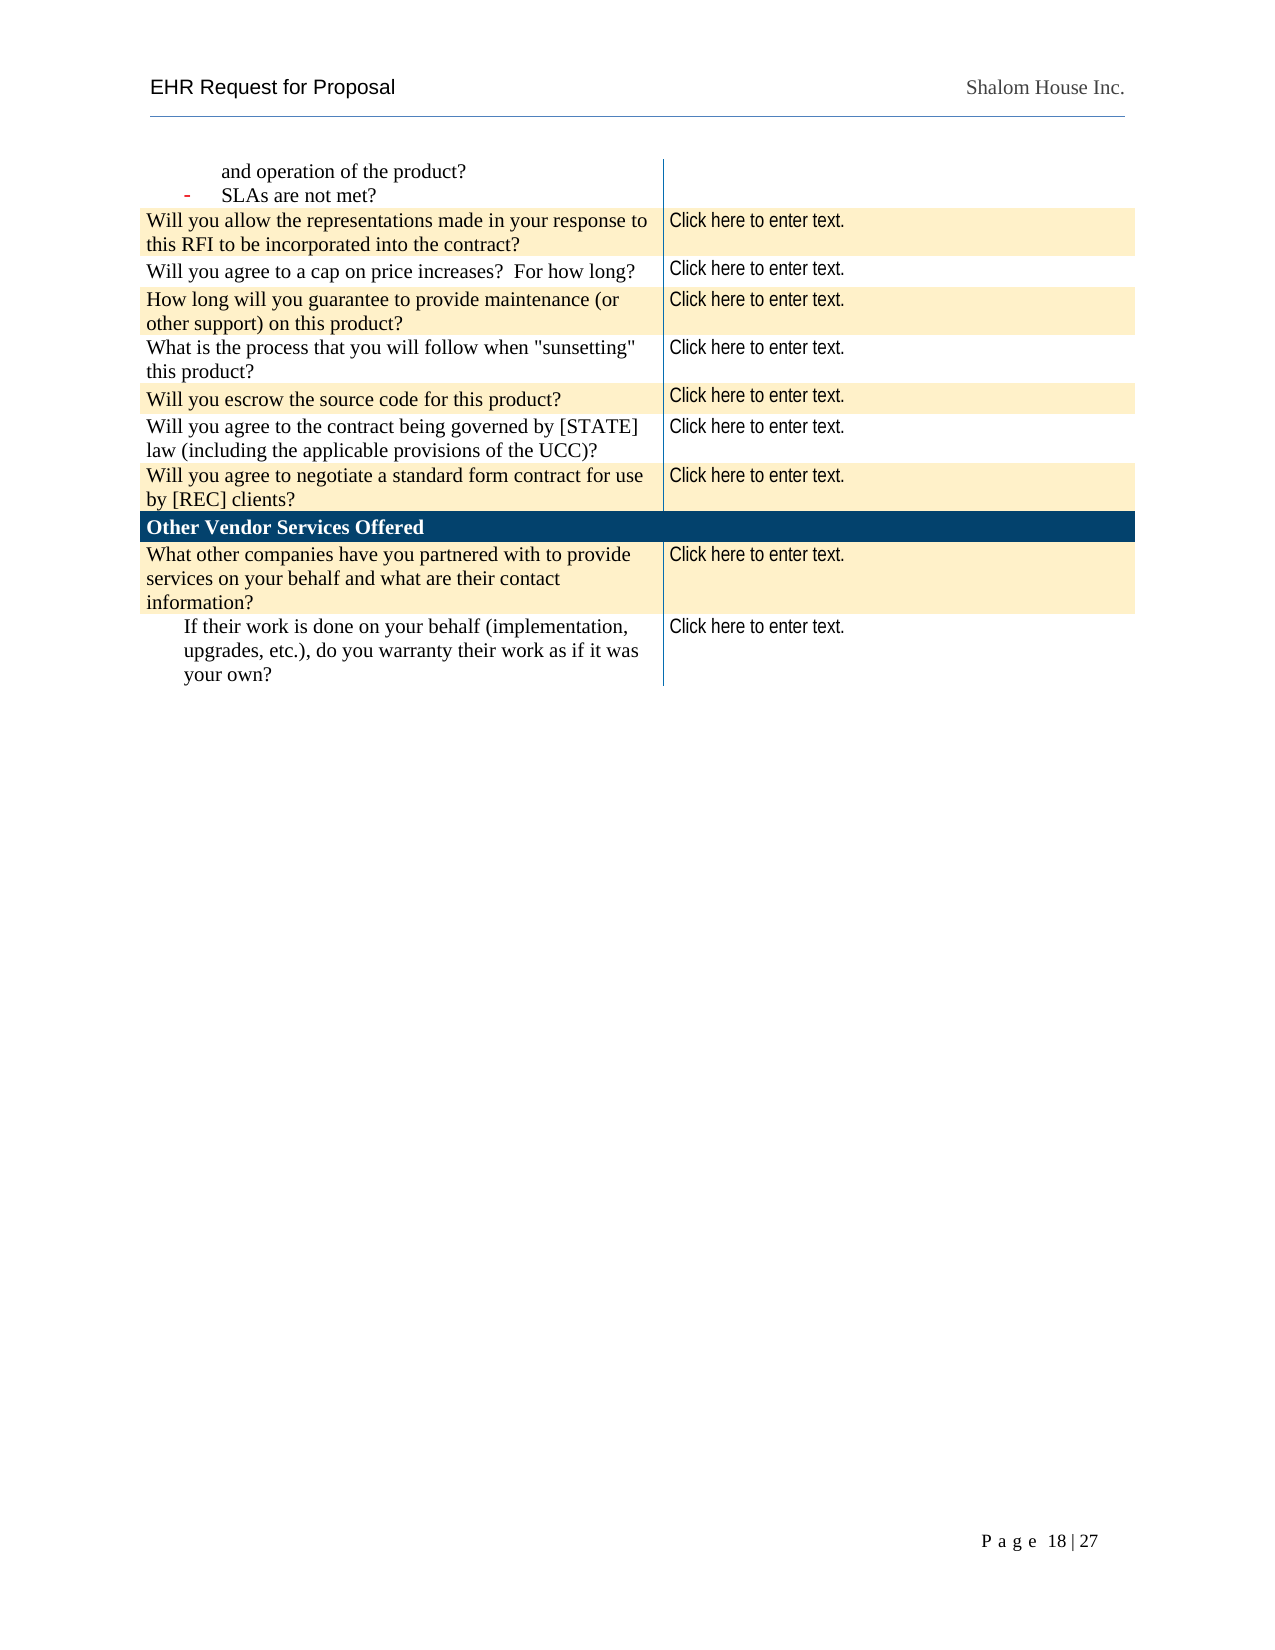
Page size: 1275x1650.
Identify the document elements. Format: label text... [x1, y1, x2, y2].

table_cell Will you escrow the source code for this product? [140, 383, 663, 414]
table_cell Will you agree to the contract being governed by [STATE] law (including the applicable provisions of the UCC)? [140, 414, 663, 462]
table_cell What is the process that you will follow when "sunsetting" this product? [140, 335, 663, 383]
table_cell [140, 159, 663, 207]
table_cell How long will you guarantee to provide maintenance (or other support) on this product? [140, 287, 663, 335]
table_cell Will you agree to negotiate a standard form contract for use by [REC] clients? [140, 463, 663, 511]
table_cell Will you agree to a cap on price increases? For how long? [140, 256, 663, 287]
table_cell Will you allow the representations made in your response to this RFI to be incorporated into the contract? [140, 208, 663, 256]
table_cell If their work is done on your behalf (implementation, upgrades, etc.), do you warranty their work as if it was your own? [140, 614, 663, 686]
table_cell What other companies have you partnered with to provide services on your behalf and what are their contact information? [140, 542, 663, 614]
table_cell Other Vendor Services Offered [140, 511, 1135, 542]
